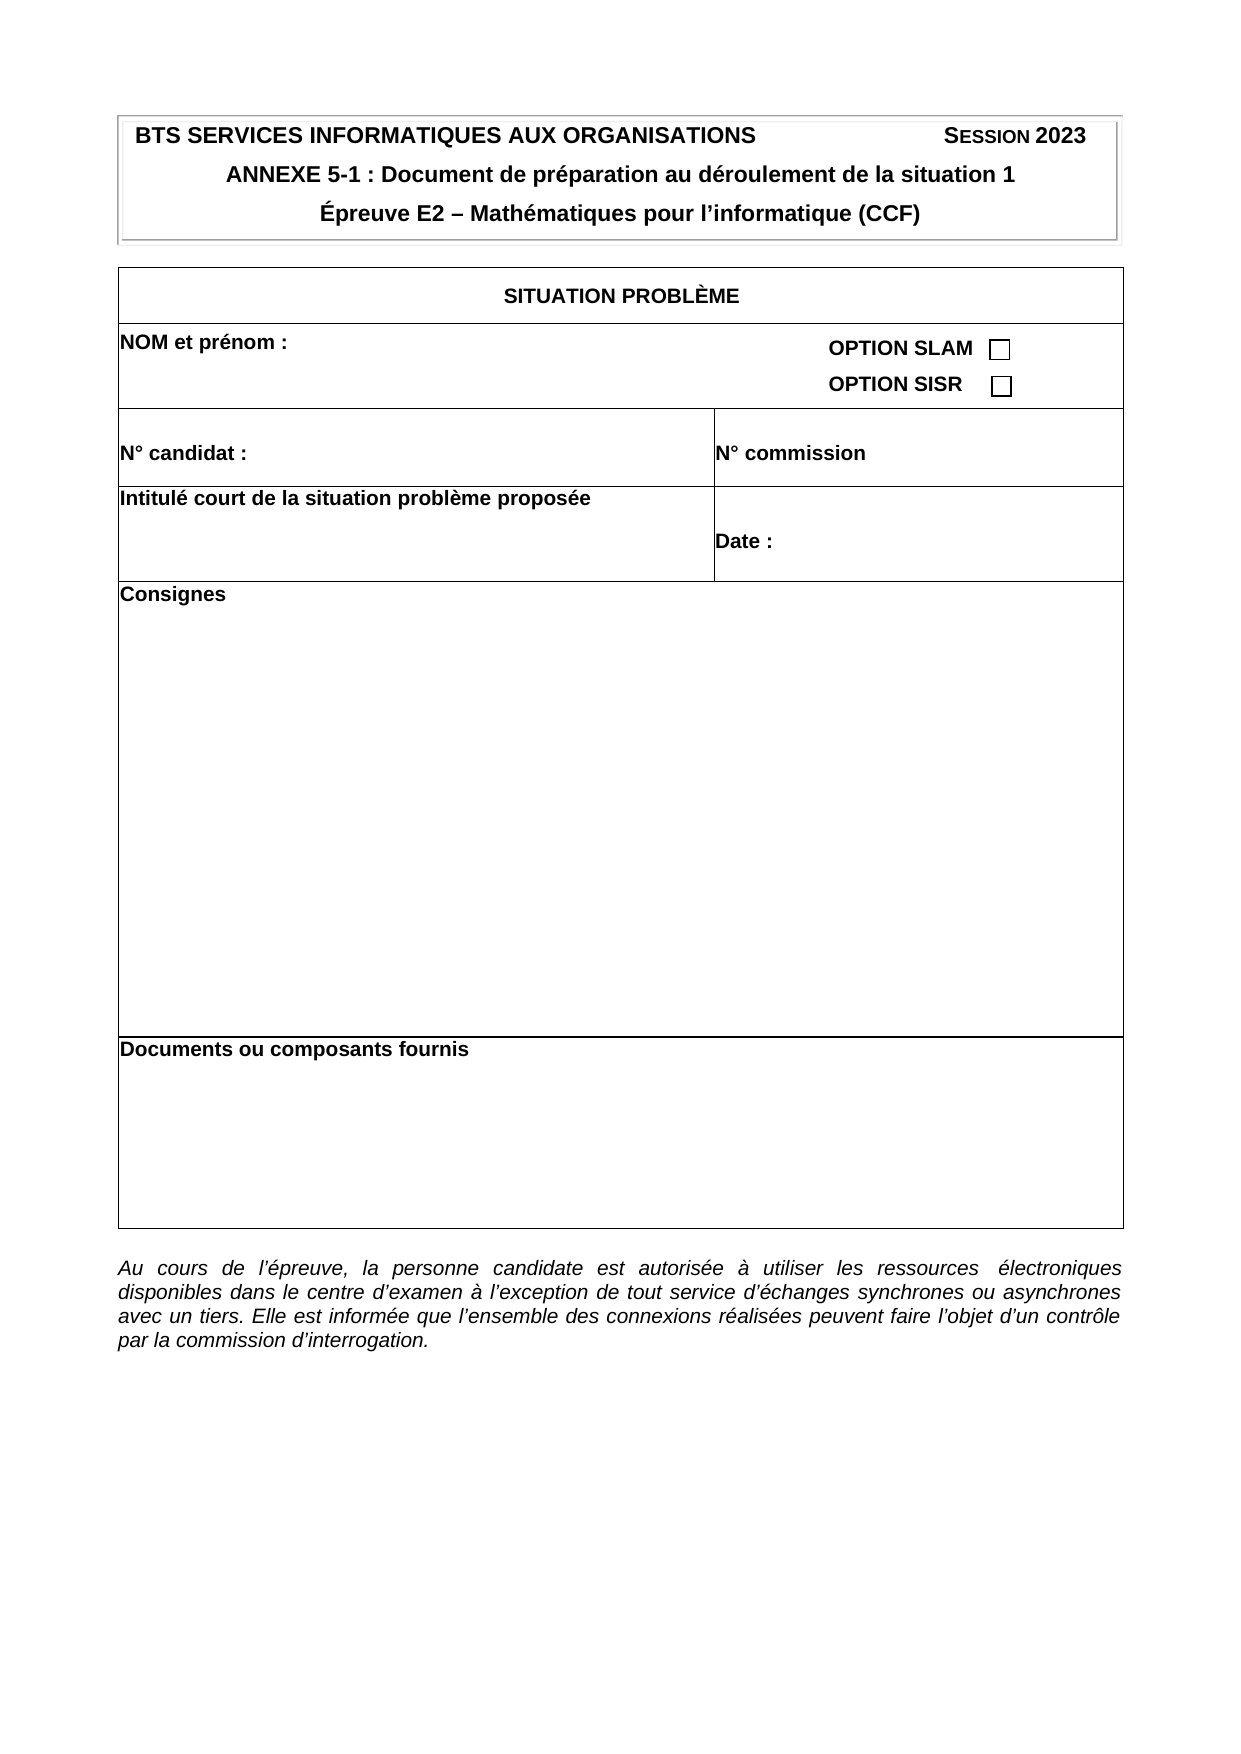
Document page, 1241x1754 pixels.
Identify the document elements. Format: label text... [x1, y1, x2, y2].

table_cell NOM et prénom : OPTION SLAM OPTION SISR [119, 324, 1123, 408]
table_cell N° candidat : [119, 409, 714, 486]
table_cell Consignes [119, 582, 1123, 1036]
table_cell Date : [715, 487, 1123, 581]
text Au cours de l’épreuve, la personne candidate est autorisée à utiliser les ressources électroniques disponibles dans le centre d’examen à l’exception de tout service d’échanges synchrones ou asynchrones avec un tiers. Elle est informée que l’ensemble des connexions réalisées peuvent faire l’objet d’un contrôle par la commission d’interrogation. [118, 1256, 1122, 1351]
table_cell N° commission [715, 409, 1123, 486]
table_cell Intitulé court de la situation problème proposée [119, 487, 714, 581]
table_header SITUATION PROBLÈME [119, 268, 1123, 323]
table_cell Documents ou composants fournis [119, 1038, 1123, 1228]
